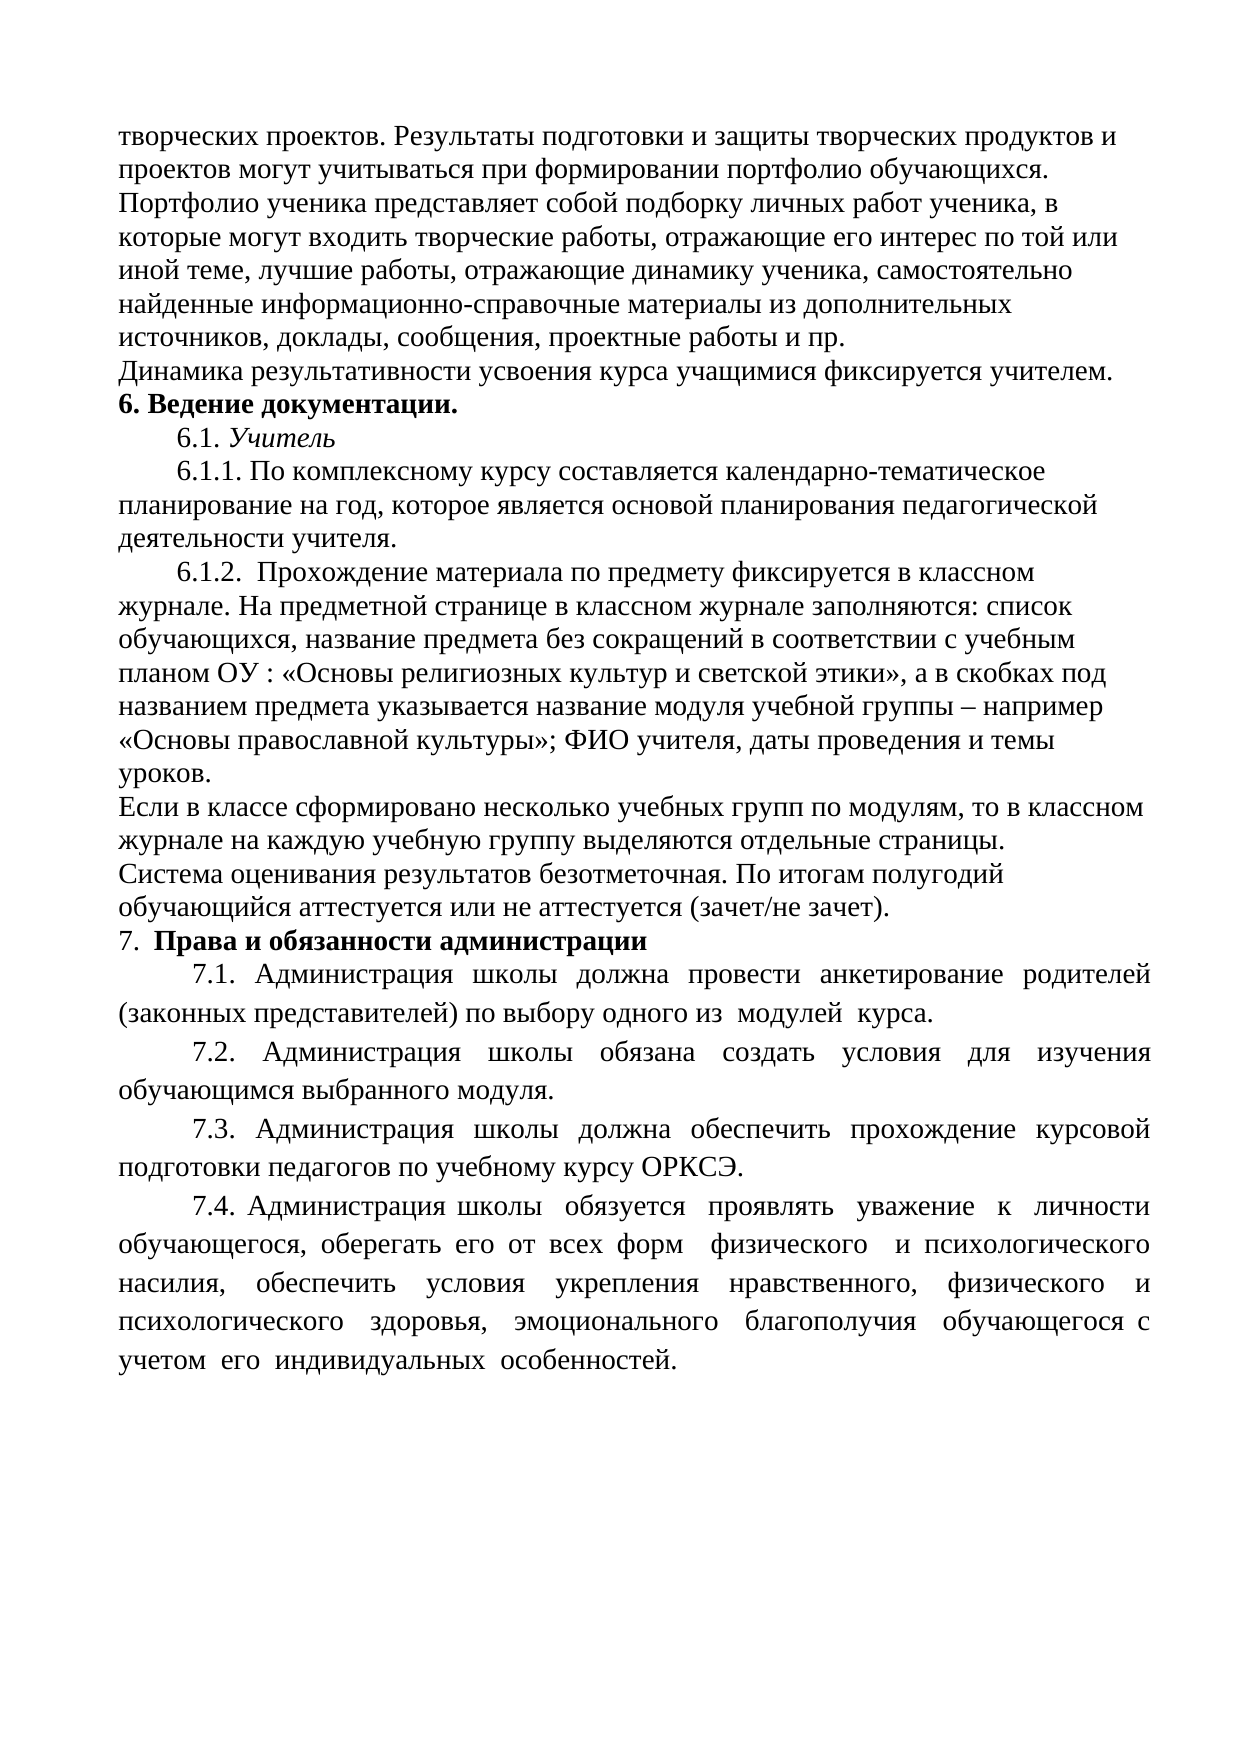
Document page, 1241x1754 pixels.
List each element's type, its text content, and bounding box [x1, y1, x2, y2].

text 7.4. Администрация школы обязуется проявлять уважение к личности обучающегося, оберегать его от всех форм физического и психологического насилия, обеспечить условия укрепления нравственного, физического и психологического здоровья, эмоционального благополучия обучающегося с учетом его индивидуальных особенностей. [118, 1188, 1152, 1376]
text 7.2. Администрация школы обязана создать условия для изучения обучающимся выбранного модуля. [118, 1034, 1152, 1106]
text 6. Ведение документации. [118, 386, 1152, 420]
text 6.1. Учитель [118, 420, 1152, 453]
text 6.1.1. По комплексному курсу составляется календарно-тематическое планирование на год, которое является основой планирования педагогической деятельности учителя. [118, 453, 1152, 554]
text Система оценивания результатов безотметочная. По итогам полугодий обучающийся аттестуется или не аттестуется (зачет/не зачет). [118, 856, 1152, 923]
text Динамика результативности усвоения курса учащимися фиксируется учителем. [118, 353, 1152, 386]
text 6.1.2. Прохождение материала по предмету фиксируется в классном журнале. На предметной странице в классном журнале заполняются: список обучающихся, название предмета без сокращений в соответствии с учебным планом ОУ : «Основы религиозных культур и светской этики», а в скобках под названием предмета указывается название модуля учебной группы – например «Основы православной культуры»; ФИО учителя, даты проведения и темы уроков. Если в классе сформировано несколько учебных групп по модулям, то в классном журнале на каждую учебную группу выделяются отдельные страницы. [118, 554, 1152, 856]
text 7.3. Администрация школы должна обеспечить прохождение курсовой подготовки педагогов по учебному курсу ОРКСЭ. [118, 1111, 1152, 1183]
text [118, 118, 1152, 185]
text 7.1. Администрация школы должна провести анкетирование родителей (законных представителей) по выбору одного из модулей курса. [118, 957, 1152, 1029]
text 7. Права и обязанности администрации [118, 923, 1152, 957]
text Портфолио ученика представляет собой подборку личных работ ученика, в которые могут входить творческие работы, отражающие его интерес по той или иной теме, лучшие работы, отражающие динамику ученика, самостоятельно найденные информационно-справочные материалы из дополнительных источников, доклады, сообщения, проектные работы и пр. [118, 185, 1152, 353]
